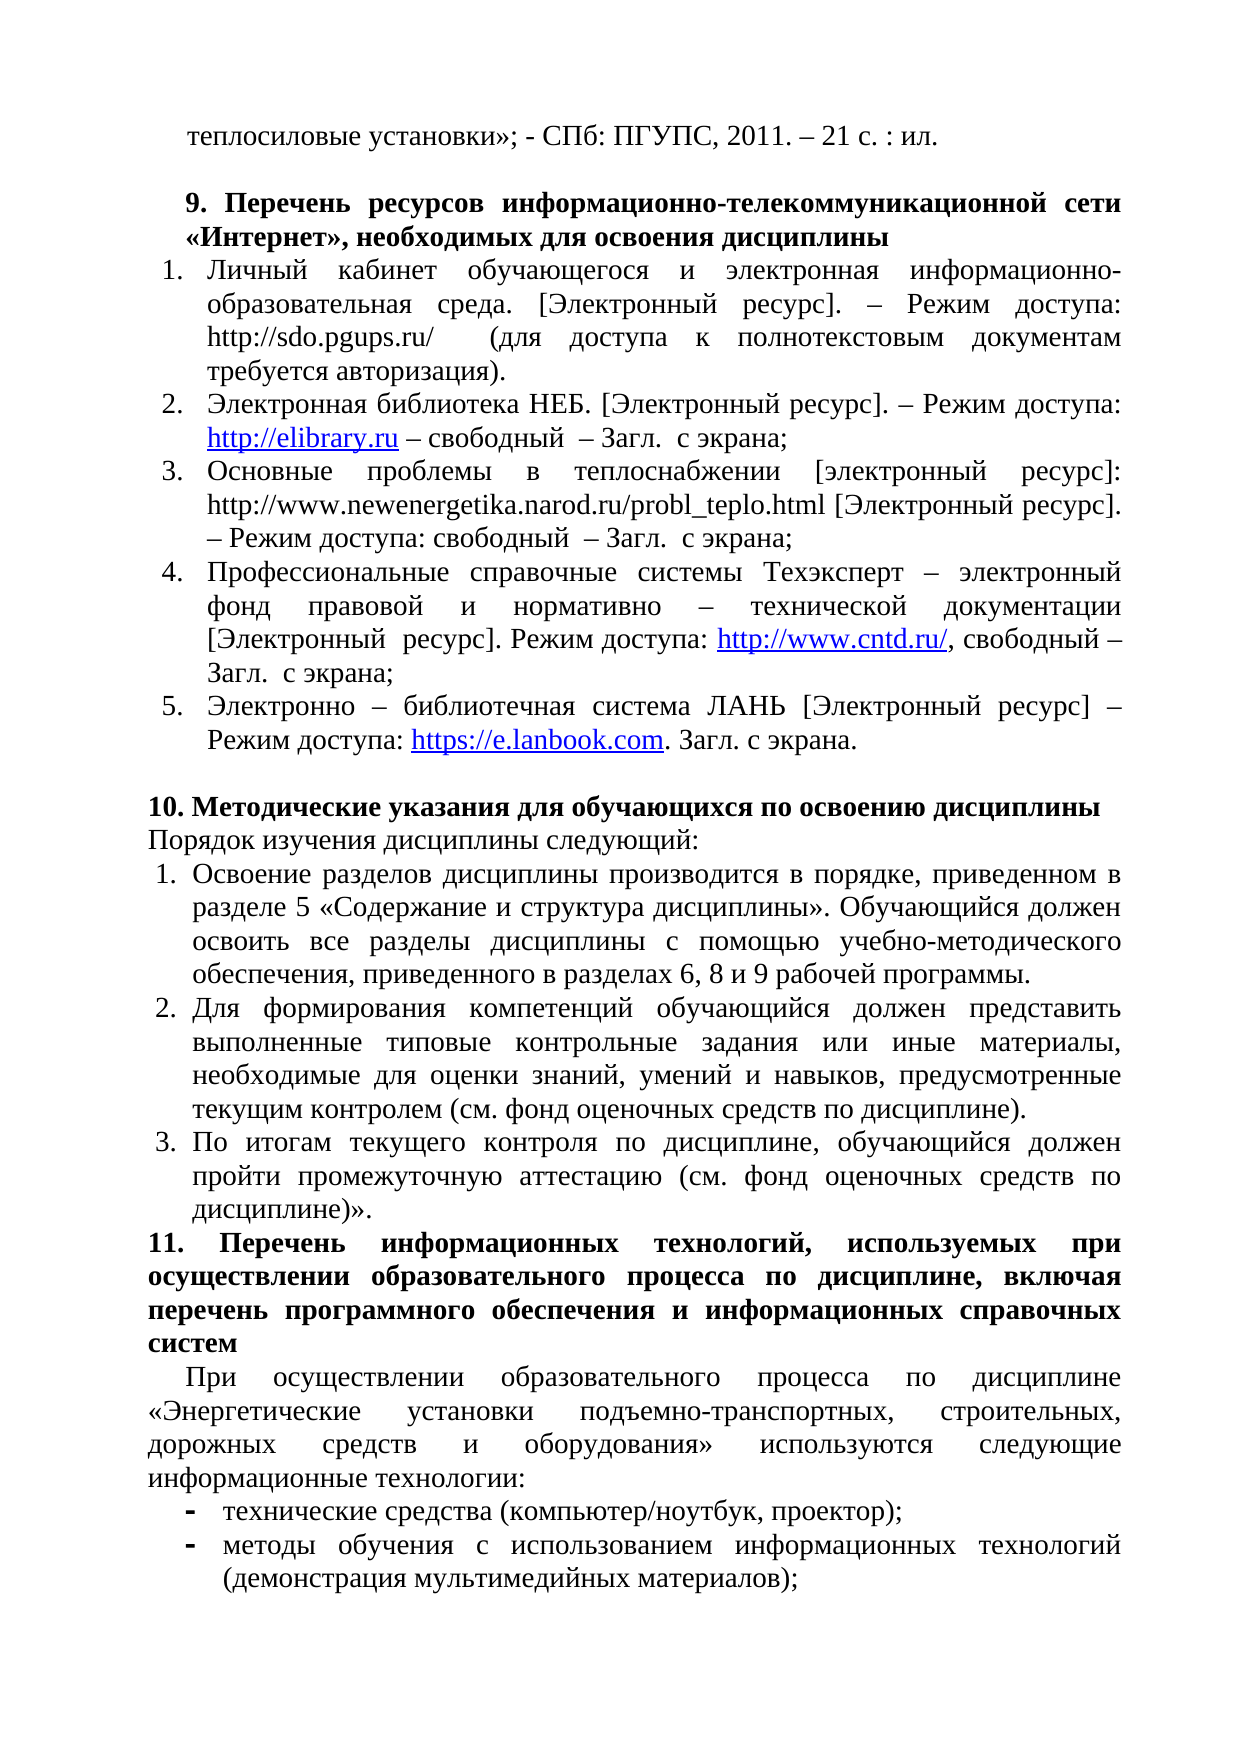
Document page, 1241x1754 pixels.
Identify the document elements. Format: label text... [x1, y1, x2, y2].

text 11. Перечень информационных технологий, используемых при осуществлении образовательного процесса по дисциплине, включая перечень программного обеспечения и информационных справочных систем [148, 1225, 1122, 1359]
list методы обучения с использованием информационных технологий (демонстрация мультимедийных материалов); [185, 1527, 1122, 1594]
text 10. Методические указания для обучающихся по освоению дисциплины [148, 789, 1122, 822]
list технические средства (компьютер/ноутбук, проектор); [185, 1493, 1122, 1527]
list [148, 118, 1122, 152]
list Основные проблемы в теплоснабжении [электронный ресурс]: http://www.newenergetika.narod.ru/probl_teplo.html [Электронный ресурс]. – Режим доступа: свободный – Загл. с экрана; [161, 453, 1122, 554]
list Профессиональные справочные системы Техэксперт – электронный фонд правовой и нормативно – технической документации [Электронный ресурс]. Режим доступа: http://www.cntd.ru/, свободный – Загл. с экрана; [161, 554, 1122, 688]
text При осуществлении образовательного процесса по дисциплине «Энергетические установки подъемно-транспортных, строительных, дорожных средств и оборудования» используются следующие информационные технологии: [148, 1359, 1122, 1493]
list По итогам текущего контроля по дисциплине, обучающийся должен пройти промежуточную аттестацию (см. фонд оценочных средств по дисциплине)». [155, 1124, 1122, 1225]
list Для формирования компетенций обучающийся должен представить выполненные типовые контрольные задания или иные материалы, необходимые для оценки знаний, умений и навыков, предусмотренные текущим контролем (см. фонд оценочных средств по дисциплине). [155, 990, 1122, 1124]
list Электронная библиотека НЕБ. [Электронный ресурс]. – Режим доступа: http://elibrary.ru – свободный – Загл. с экрана; [161, 386, 1122, 453]
list Освоение разделов дисциплины производится в порядке, приведенном в разделе 5 «Содержание и структура дисциплины». Обучающийся должен освоить все разделы дисциплины с помощью учебно-методического обеспечения, приведенного в разделах 6, 8 и 9 рабочей программы. [155, 856, 1122, 990]
text 9. Перечень ресурсов информационно-телекоммуникационной сети «Интернет», необходимых для освоения дисциплины [185, 185, 1122, 252]
text Порядок изучения дисциплины следующий: [148, 822, 1122, 856]
list Личный кабинет обучающегося и электронная информационно-образовательная среда. [Электронный ресурс]. – Режим доступа: http://sdo.pgups.ru/ (для доступа к полнотекстовым документам требуется авторизация). [161, 252, 1122, 386]
list Электронно – библиотечная система ЛАНЬ [Электронный ресурс] – Режим доступа: https://e.lanbook.com. Загл. с экрана. [161, 688, 1122, 755]
